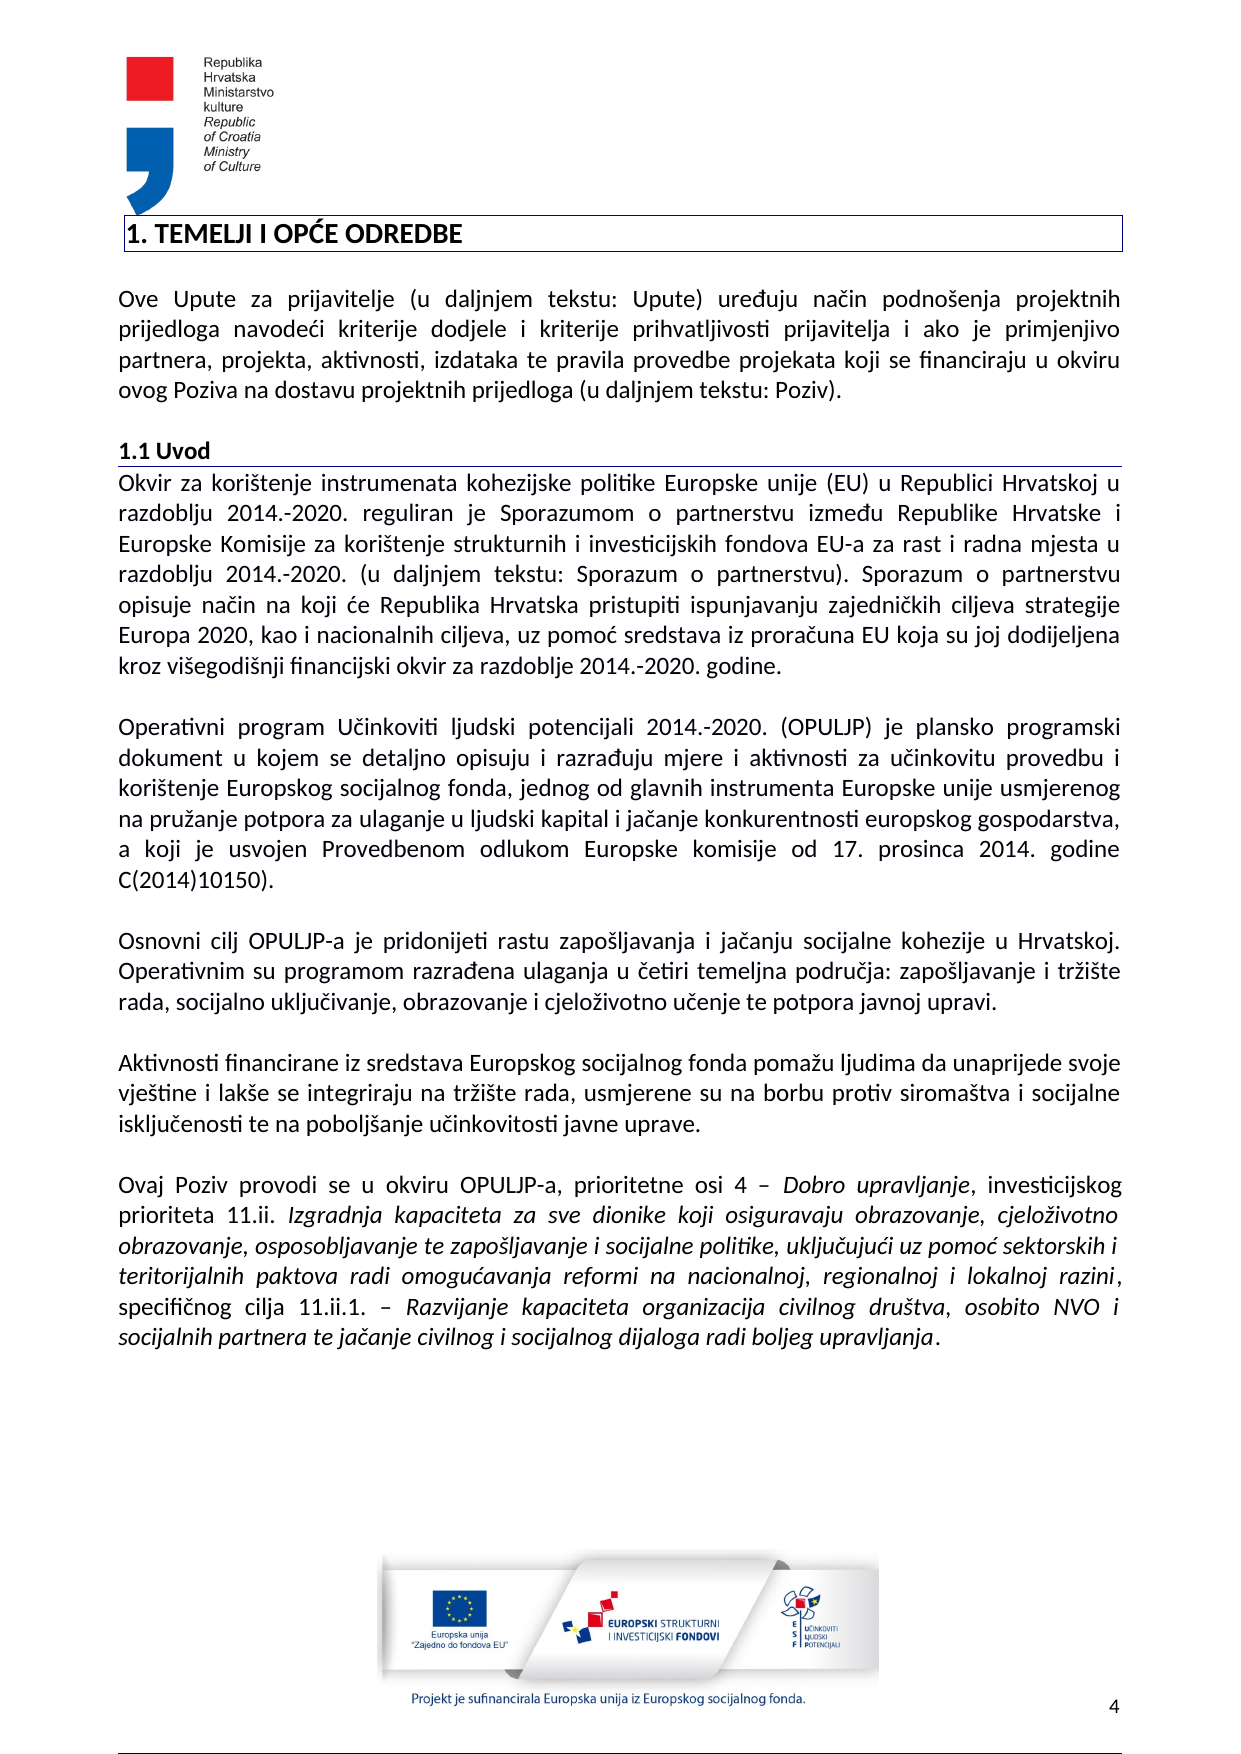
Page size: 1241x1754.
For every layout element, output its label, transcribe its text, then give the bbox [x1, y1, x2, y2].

text Ove Upute za prijavitelje (u daljnjem tekstu: Upute) uređuju način podnošenja projektnih prijedloga navodeći kriterije dodjele i kriterije prihvatljivosti prijavitelja i ako je primjenjivo partnera, projekta, aktivnosti, izdataka te pravila provedbe projekata koji se financiraju u okviru ovog Poziva na dostavu projektnih prijedloga (u daljnjem tekstu: Poziv). [118, 283, 1122, 405]
text Okvir za korištenje instrumenata kohezijske politike Europske unije (EU) u Republici Hrvatskoj u razdoblju 2014.-2020. reguliran je Sporazumom o partnerstvu između Republike Hrvatske i Europske Komisije za korištenje strukturnih i investicijskih fondova EU-a za rast i radna mjesta u razdoblju 2014.-2020. (u daljnjem tekstu: Sporazum o partnerstvu). Sporazum o partnerstvu opisuje način na koji će Republika Hrvatska pristupiti ispunjavanju zajedničkih ciljeva strategije Europa 2020, kao i nacionalnih ciljeva, uz pomoć sredstava iz proračuna EU koja su joj dodijeljena kroz višegodišnji financijski okvir za razdoblje 2014.-2020. godine. [118, 467, 1122, 681]
picture [118, 50, 280, 215]
text Aktivnosti financirane iz sredstava Europskog socijalnog fonda pomažu ljudima da unaprijede svoje vještine i lakše se integriraju na tržište rada, usmjerene su na borbu protiv siromaštva i socijalne isključenosti te na poboljšanje učinkovitosti javne uprave. [118, 1047, 1122, 1138]
text Osnovni cilj OPULJP-a je pridonijeti rastu zapošljavanja i jačanju socijalne kohezije u Hrvatskoj. Operativnim su programom razrađena ulaganja u četiri temeljna područja: zapošljavanje i tržište rada, socijalno uključivanje, obrazovanje i cjeloživotno učenje te potpora javnoj upravi. [118, 925, 1122, 1016]
text Operativni program Učinkoviti ljudski potencijali 2014.-2020. (OPULJP) je plansko programski dokument u kojem se detaljno opisuju i razrađuju mjere i aktivnosti za učinkovitu provedbu i korištenje Europskog socijalnog fonda, jednog od glavnih instrumenta Europske unije usmjerenog na pružanje potpora za ulaganje u ljudski kapital i jačanje konkurentnosti europskog gospodarstva, a koji je usvojen Provedbenom odlukom Europske komisije od 17. prosinca 2014. godine C(2014)10150). [118, 711, 1122, 894]
text 1. TEMELJI I OPĆE ODREDBE [125, 216, 1122, 251]
picture [377, 1549, 879, 1714]
text 1.1 Uvod [118, 435, 1122, 466]
text Ovaj Poziv provodi se u okviru OPULJP-a, prioritetne osi 4 – Dobro upravljanje, investicijskog prioriteta 11.ii. Izgradnja kapaciteta za sve dionike koji osiguravaju obrazovanje, cjeloživotno obrazovanje, osposobljavanje te zapošljavanje i socijalne politike, uključujući uz pomoć sektorskih i teritorijalnih paktova radi omogućavanja reformi na nacionalnoj, regionalnoj i lokalnoj razini, specifičnog cilja 11.ii.1. – Razvijanje kapaciteta organizacija civilnog društva, osobito NVO i socijalnih partnera te jačanje civilnog i socijalnog dijaloga radi boljeg upravljanja. [118, 1169, 1122, 1352]
